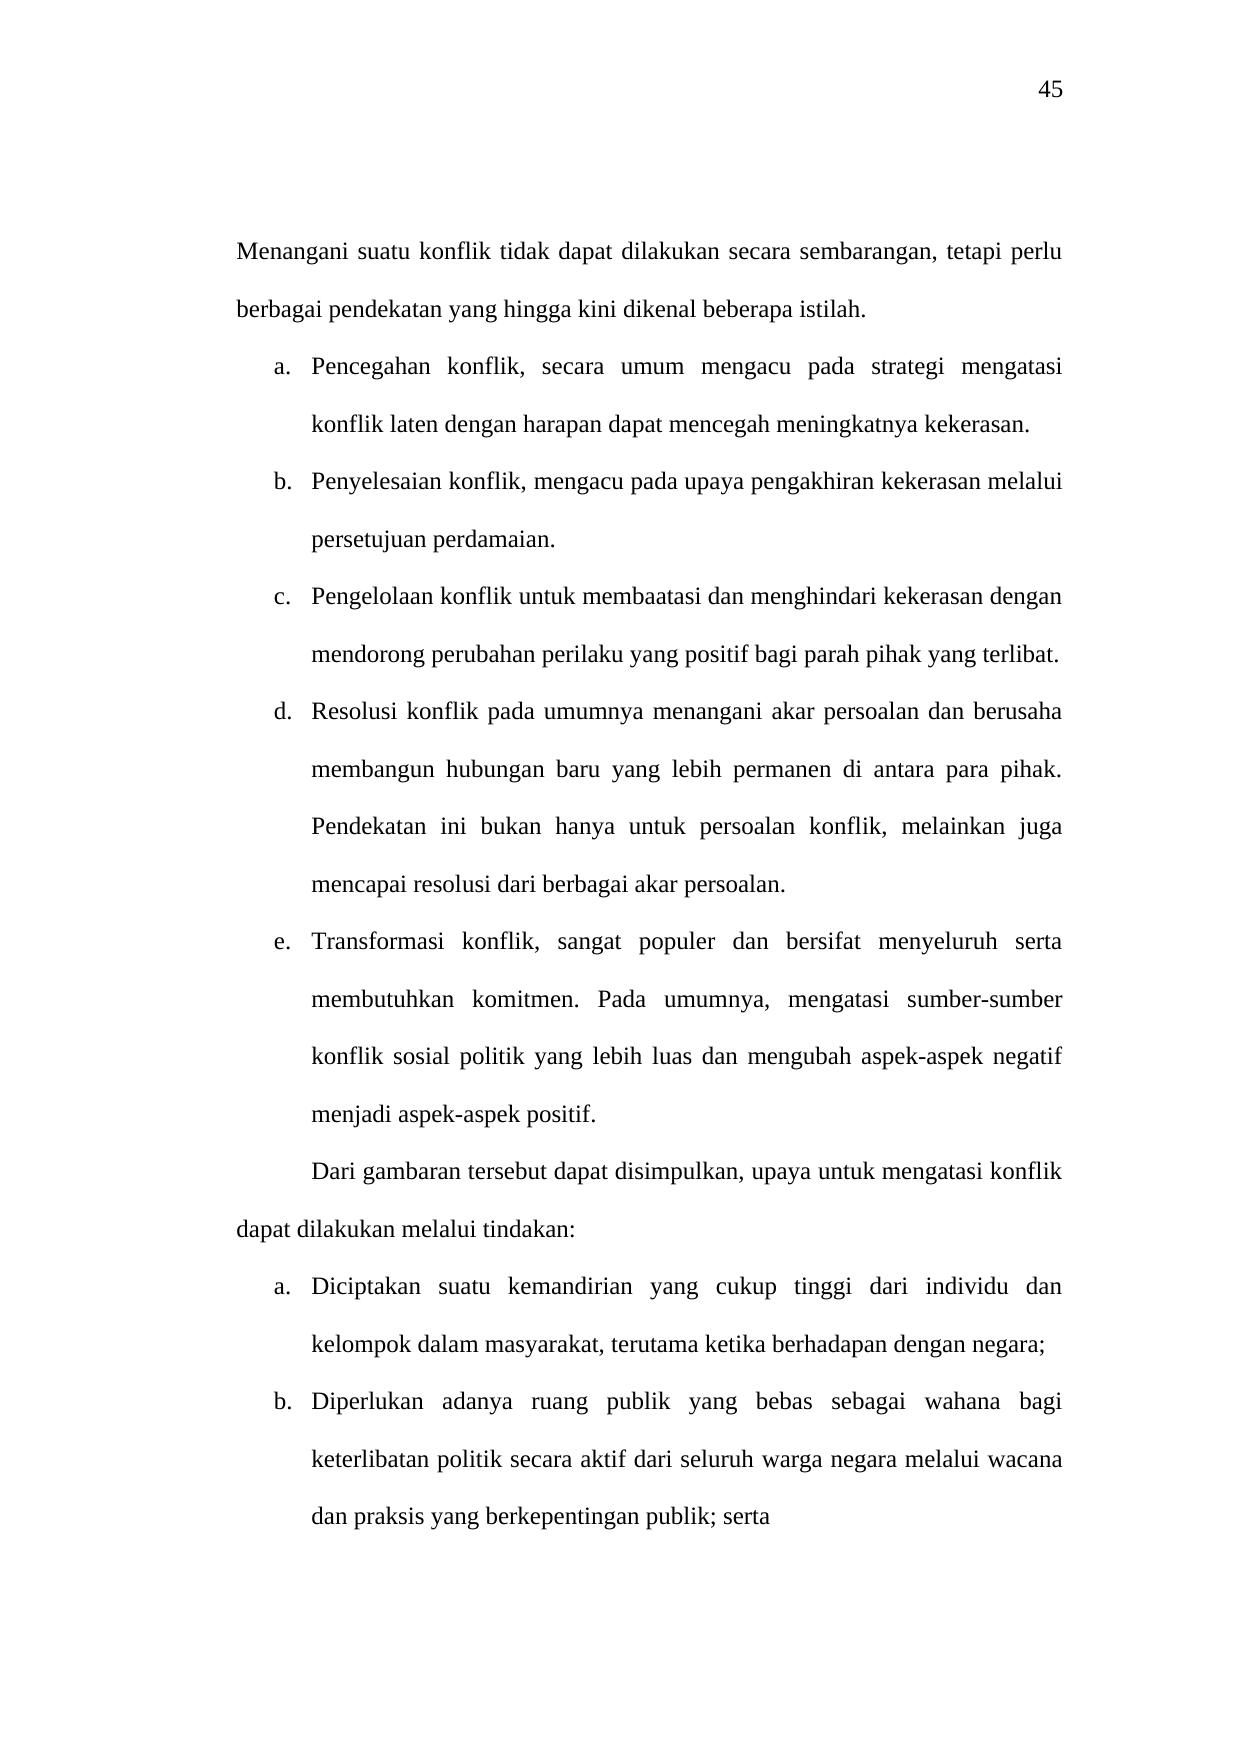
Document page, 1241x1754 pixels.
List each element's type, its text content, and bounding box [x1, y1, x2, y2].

list Pengelolaan konflik untuk membaatasi dan menghindari kekerasan dengan mendorong perubahan perilaku yang positif bagi parah pihak yang terlibat. [274, 581, 1063, 667]
list Diperlukan adanya ruang publik yang bebas sebagai wahana bagi keterlibatan politik secara aktif dari seluruh warga negara melalui wacana dan praksis yang berkepentingan publik; serta [274, 1386, 1063, 1530]
list Penyelesaian konflik, mengacu pada upaya pengakhiran kekerasan melalui persetujuan perdamaian. [274, 466, 1063, 552]
list Pencegahan konflik, secara umum mengacu pada strategi mengatasi konflik laten dengan harapan dapat mencegah meningkatnya kekerasan. [274, 351, 1063, 437]
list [236, 236, 1063, 322]
list Transformasi konflik, sangat populer dan bersifat menyeluruh serta membutuhkan komitmen. Pada umumnya, mengatasi sumber-sumber konflik sosial politik yang lebih luas dan mengubah aspek-aspek negatif menjadi aspek-aspek positif. [274, 926, 1063, 1127]
text Dari gambaran tersebut dapat disimpulkan, upaya untuk mengatasi konflik dapat dilakukan melalui tindakan: [236, 1156, 1063, 1242]
list Resolusi konflik pada umumnya menangani akar persoalan dan berusaha membangun hubungan baru yang lebih permanen di antara para pihak. Pendekatan ini bukan hanya untuk persoalan konflik, melainkan juga mencapai resolusi dari berbagai akar persoalan. [274, 696, 1063, 897]
list Diciptakan suatu kemandirian yang cukup tinggi dari individu dan kelompok dalam masyarakat, terutama ketika berhadapan dengan negara; [274, 1271, 1063, 1357]
